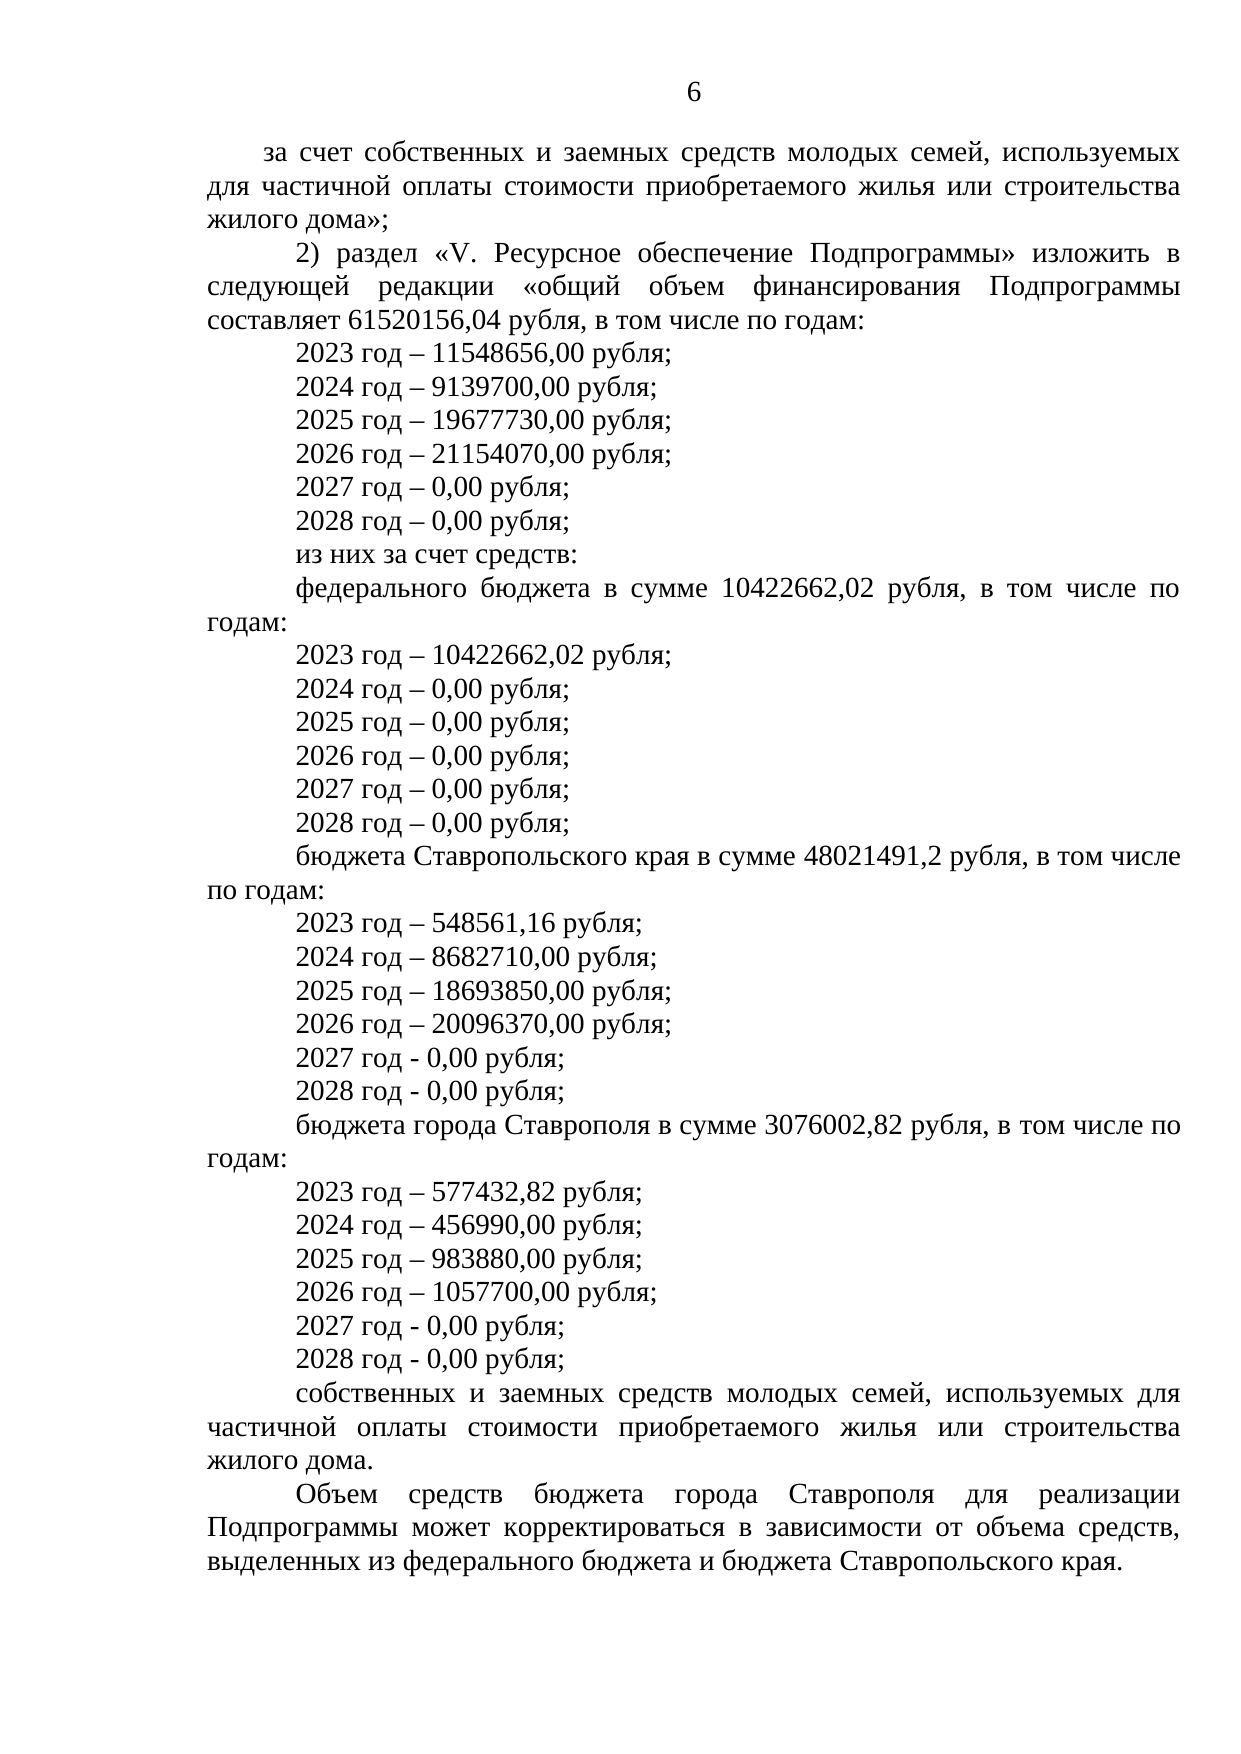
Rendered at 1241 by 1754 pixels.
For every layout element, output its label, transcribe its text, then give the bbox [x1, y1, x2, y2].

text 2028 год – 0,00 рубля; [207, 805, 1181, 838]
text 2027 год - 0,00 рубля; [207, 1308, 1181, 1342]
text 2023 год – 10422662,02 рубля; [207, 637, 1181, 671]
text Объем средств бюджета города Ставрополя для реализации Подпрограммы может корректироваться в зависимости от объема средств, выделенных из федерального бюджета и бюджета Ставропольского края. [207, 1476, 1181, 1576]
text 2026 год – 1057700,00 рубля; [207, 1274, 1181, 1308]
text за счет собственных и заемных средств молодых семей, используемых для частичной оплаты стоимости приобретаемого жилья или строительства жилого дома»; [207, 134, 1181, 235]
text 2024 год – 456990,00 рубля; [207, 1207, 1181, 1241]
text 2025 год – 19677730,00 рубля; [207, 402, 1181, 436]
text федерального бюджета в сумме 10422662,02 рубля, в том числе по годам: [207, 570, 1181, 637]
text 2027 год – 0,00 рубля; [207, 469, 1181, 503]
text 2023 год – 577432,82 рубля; [207, 1174, 1181, 1207]
text 2025 год – 18693850,00 рубля; [207, 973, 1181, 1006]
text 2) раздел «V. Ресурсное обеспечение Подпрограммы» изложить в следующей редакции «общий объем финансирования Подпрограммы составляет 61520156,04 рубля, в том числе по годам: [207, 235, 1181, 335]
text собственных и заемных средств молодых семей, используемых для частичной оплаты стоимости приобретаемого жилья или строительства жилого дома. [207, 1375, 1181, 1476]
text бюджета Ставропольского края в сумме 48021491,2 рубля, в том числе по годам: [207, 838, 1181, 906]
text 2027 год – 0,00 рубля; [207, 771, 1181, 805]
text 2026 год – 21154070,00 рубля; [207, 436, 1181, 469]
text 2024 год – 0,00 рубля; [207, 671, 1181, 704]
text 2026 год – 20096370,00 рубля; [207, 1006, 1181, 1040]
text 2028 год - 0,00 рубля; [207, 1342, 1181, 1375]
text 2023 год – 548561,16 рубля; [207, 906, 1181, 939]
text бюджета города Ставрополя в сумме 3076002,82 рубля, в том числе по годам: [207, 1107, 1181, 1174]
text из них за счет средств: [207, 537, 1181, 570]
text 2028 год - 0,00 рубля; [207, 1073, 1181, 1107]
text 2026 год – 0,00 рубля; [207, 738, 1181, 771]
text 2027 год - 0,00 рубля; [207, 1040, 1181, 1073]
text 2025 год – 983880,00 рубля; [207, 1241, 1181, 1274]
text 2024 год – 9139700,00 рубля; [207, 369, 1181, 402]
text 2028 год – 0,00 рубля; [207, 503, 1181, 537]
text 2023 год – 11548656,00 рубля; [207, 335, 1181, 369]
text 2025 год – 0,00 рубля; [207, 704, 1181, 738]
text 2024 год – 8682710,00 рубля; [207, 939, 1181, 973]
